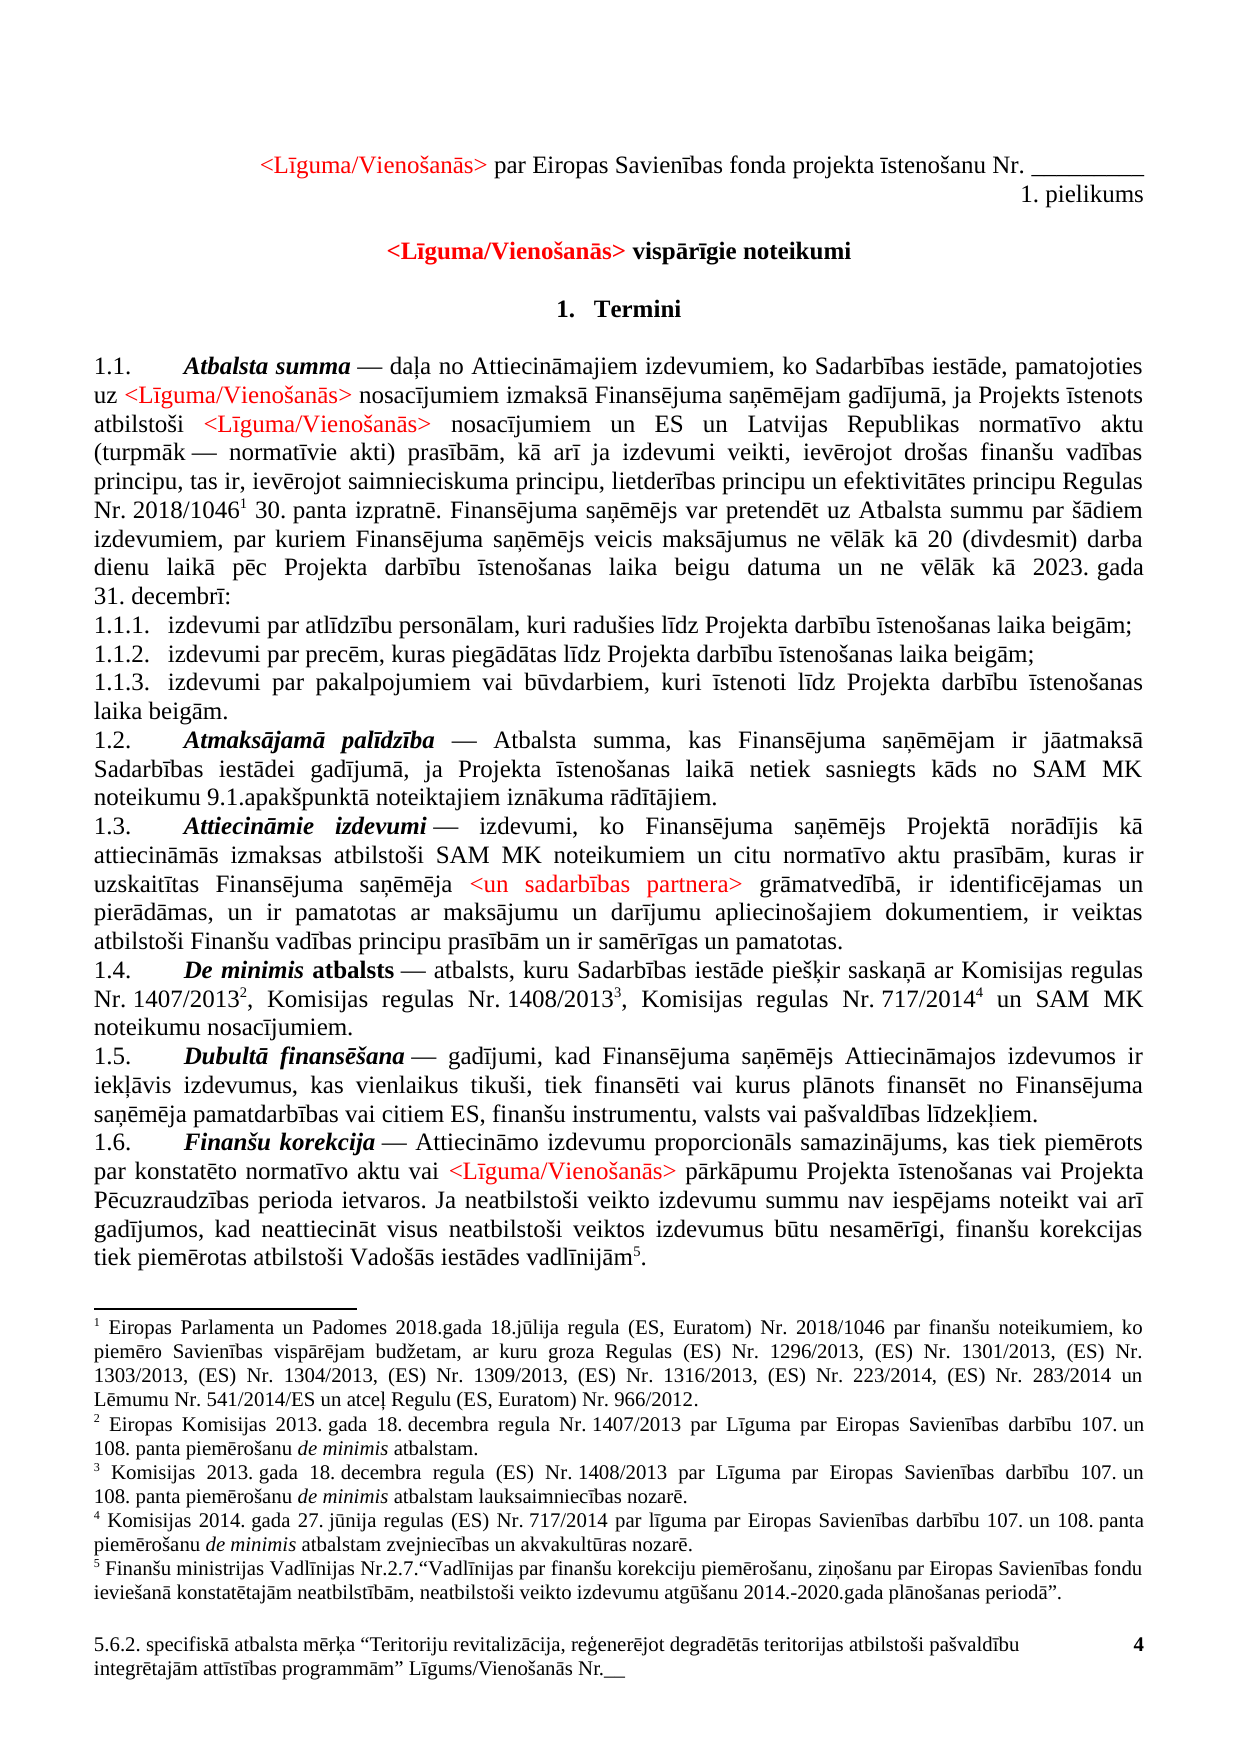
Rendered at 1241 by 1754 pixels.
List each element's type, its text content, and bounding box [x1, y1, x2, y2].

text <Līguma/Vienošanās> par Eiropas Savienības fonda projekta īstenošanu Nr. _________ [94, 150, 1144, 179]
list izdevumi par precēm, kuras piegādātas līdz Projekta darbību īstenošanas laika beigām; [94, 639, 1144, 667]
list De minimis atbalsts — atbalsts, kuru Sadarbības iestāde piešķir saskaņā ar Komisijas regulas Nr. 1407/2013, Komisijas regulas Nr. 1408/2013, Komisijas regulas Nr. 717/2014 un SAM MK noteikumu nosacījumiem. [94, 955, 1144, 1041]
text 1. pielikums [94, 179, 1144, 207]
list Dubultā finansēšana — gadījumi, kad Finansējuma saņēmējs Attiecināmajos izdevumos ir iekļāvis izdevumus, kas vienlaikus tikuši, tiek finansēti vai kurus plānots finansēt no Finansējuma saņēmēja pamatdarbības vai citiem ES, finanšu instrumentu, valsts vai pašvaldības līdzekļiem. [94, 1041, 1144, 1127]
text <Līguma/Vienošanās> vispārīgie noteikumi [94, 236, 1144, 265]
list Finanšu korekcija — Attiecināmo izdevumu proporcionāls samazinājums, kas tiek piemērots par konstatēto normatīvo aktu vai <Līguma/Vienošanās> pārkāpumu Projekta īstenošanas vai Projekta Pēcuzraudzības perioda ietvaros. Ja neatbilstoši veikto izdevumu summu nav iespējams noteikt vai arī gadījumos, kad neattiecināt visus neatbilstoši veiktos izdevumus būtu nesamērīgi, finanšu korekcijas tiek piemērotas atbilstoši Vadošās iestādes vadlīnijām. [94, 1127, 1144, 1271]
list Atbalsta summa — daļa no Attiecināmajiem izdevumiem, ko Sadarbības iestāde, pamatojoties uz <Līguma/Vienošanās> nosacījumiem izmaksā Finansējuma saņēmējam gadījumā, ja Projekts īstenots atbilstoši <Līguma/Vienošanās> nosacījumiem un ES un Latvijas Republikas normatīvo aktu (turpmāk — normatīvie akti) prasībām, kā arī ja izdevumi veikti, ievērojot drošas finanšu vadības principu, tas ir, ievērojot saimnieciskuma principu, lietderības principu un efektivitātes principu Regulas Nr. 2018/1046 30. panta izpratnē. Finansējuma saņēmējs var pretendēt uz Atbalsta summu par šādiem izdevumiem, par kuriem Finansējuma saņēmējs veicis maksājumus ne vēlāk kā 20 (divdesmit) darba dienu laikā pēc Projekta darbību īstenošanas laika beigu datuma un ne vēlāk kā 2023. gada 31. decembrī: [94, 351, 1144, 610]
list Attiecināmie izdevumi — izdevumi, ko Finansējuma saņēmējs Projektā norādījis kā attiecināmās izmaksas atbilstoši SAM MK noteikumiem un citu normatīvo aktu prasībām, kuras ir uzskaitītas Finansējuma saņēmēja <un sadarbības partnera> grāmatvedībā, ir identificējamas un pierādāmas, un ir pamatotas ar maksājumu un darījumu apliecinošajiem dokumentiem, ir veiktas atbilstoši Finanšu vadības principu prasībām un ir samērīgas un pamatotas. [94, 811, 1144, 955]
list Termini [94, 294, 1144, 322]
list izdevumi par pakalpojumiem vai būvdarbiem, kuri īstenoti līdz Projekta darbību īstenošanas laika beigām. [94, 667, 1144, 725]
list Atmaksājamā palīdzība — Atbalsta summa, kas Finansējuma saņēmējam ir jāatmaksā Sadarbības iestādei gadījumā, ja Projekta īstenošanas laikā netiek sasniegts kāds no SAM MK noteikumu 9.1.apakšpunktā noteiktajiem iznākuma rādītājiem. [94, 725, 1144, 811]
list izdevumi par atlīdzību personālam, kuri radušies līdz Projekta darbību īstenošanas laika beigām; [94, 610, 1144, 639]
